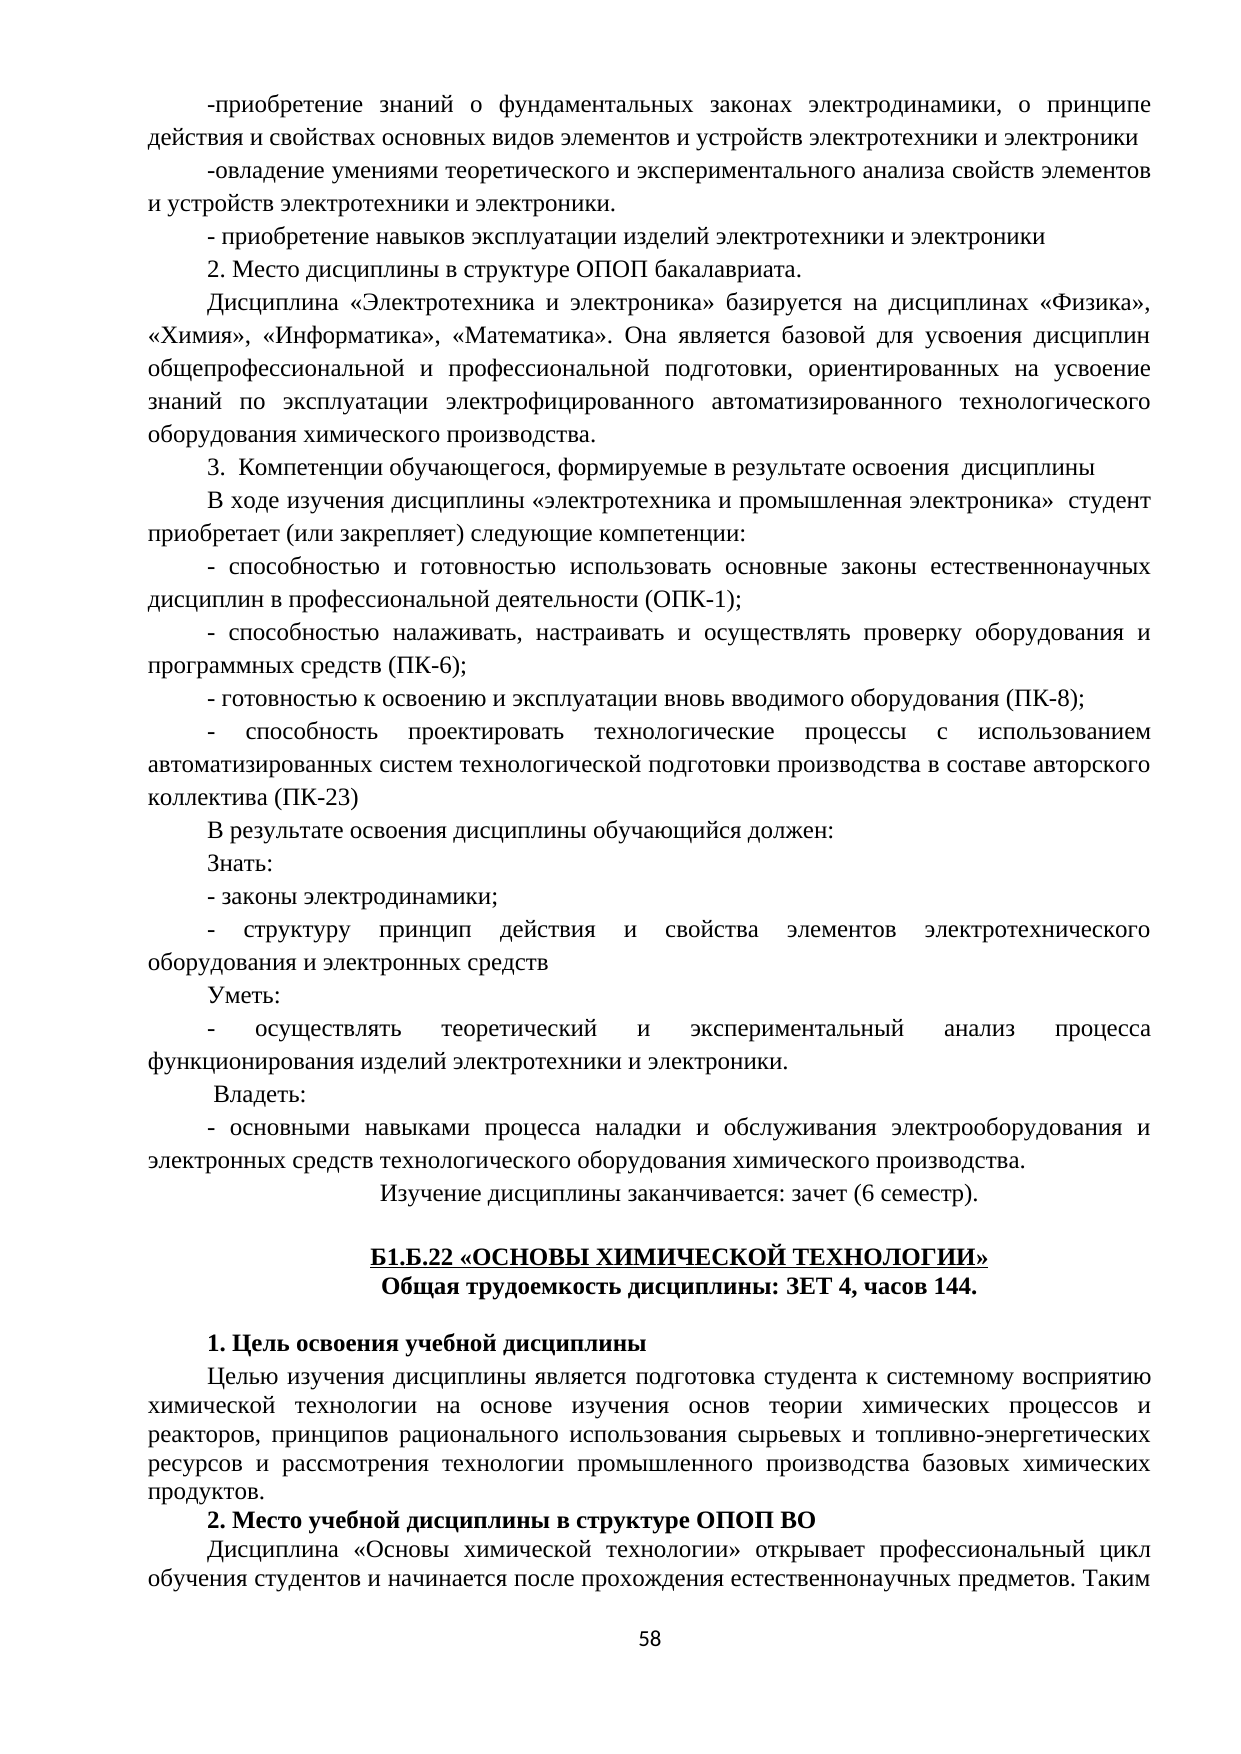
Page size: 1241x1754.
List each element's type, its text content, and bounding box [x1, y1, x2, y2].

text Изучение дисциплины заканчивается: зачет (6 семестр). [148, 1178, 1152, 1207]
text Б1.Б.22 «Основы ХИМИЧЕСКой ТЕХНОЛОГИи» [148, 1242, 1152, 1271]
text - основными навыками процесса наладки и обслуживания электрооборудования и электронных средств технологического оборудования химического производства. [148, 1112, 1152, 1174]
text - способность проектировать технологические процессы с использованием автоматизированных систем технологической подготовки производства в составе авторского коллектива (ПК-23) [148, 716, 1152, 811]
text - способностью и готовностью использовать основные законы естественнонаучных дисциплин в профессиональной деятельности (ОПК-1); [148, 551, 1152, 613]
text 1. Цель освоения учебной дисциплины [148, 1328, 1152, 1357]
text - приобретение навыков эксплуатации изделий электротехники и электроники [148, 221, 1152, 249]
text Уметь: [148, 980, 1152, 1009]
text В ходе изучения дисциплины «электротехника и промышленная электроника» студент приобретает (или закрепляет) следующие компетенции: [148, 485, 1152, 547]
text В результате освоения дисциплины обучающийся должен: [148, 815, 1152, 844]
text Владеть: [148, 1079, 1152, 1108]
text Общая трудоемкость дисциплины: ЗЕТ 4, часов 144. [148, 1271, 1152, 1299]
text Целью изучения дисциплины является подготовка студента к системному восприятию химической технологии на основе изучения основ теории химических процессов и реакторов, принципов рационального использования сырьевых и топливно-энергетических ресурсов и рассмотрения технологии промышленного производства базовых химических продуктов. [148, 1361, 1152, 1505]
text - способностью налаживать, настраивать и осуществлять проверку оборудования и программных средств (ПК-6); [148, 617, 1152, 679]
text - осуществлять теоретический и экспериментальный анализ процесса функционирования изделий электротехники и электроники. [148, 1013, 1152, 1075]
text 3. Компетенции обучающегося, формируемые в результате освоения дисциплины [177, 452, 1152, 481]
text Знать: [148, 848, 1152, 877]
text 2. Место дисциплины в структуре ОПОП бакалавриата. [185, 254, 1152, 282]
text - готовностью к освоению и эксплуатации вновь вводимого оборудования (ПК-8); [148, 683, 1152, 712]
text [148, 1534, 1152, 1591]
text - структуру принцип действия и свойства элементов электротехнического оборудования и электронных средств [148, 914, 1152, 976]
text -приобретение знаний о фундаментальных законах электродинамики, о принципе действия и свойствах основных видов элементов и устройств электротехники и электроники [148, 89, 1152, 150]
text 2. Место учебной дисциплины в структуре ОПОП ВО [148, 1505, 1152, 1534]
text Дисциплина «Электротехника и электроника» базируется на дисциплинах «Физика», «Химия», «Информатика», «Математика». Она является базовой для усвоения дисциплин общепрофессиональной и профессиональной подготовки, ориентированных на усвоение знаний по эксплуатации электрофицированного автоматизированного технологического оборудования химического производства. [148, 287, 1152, 448]
text -овладение умениями теоретического и экспериментального анализа свойств элементов и устройств электротехники и электроники. [148, 155, 1152, 216]
text - законы электродинамики; [148, 881, 1152, 910]
